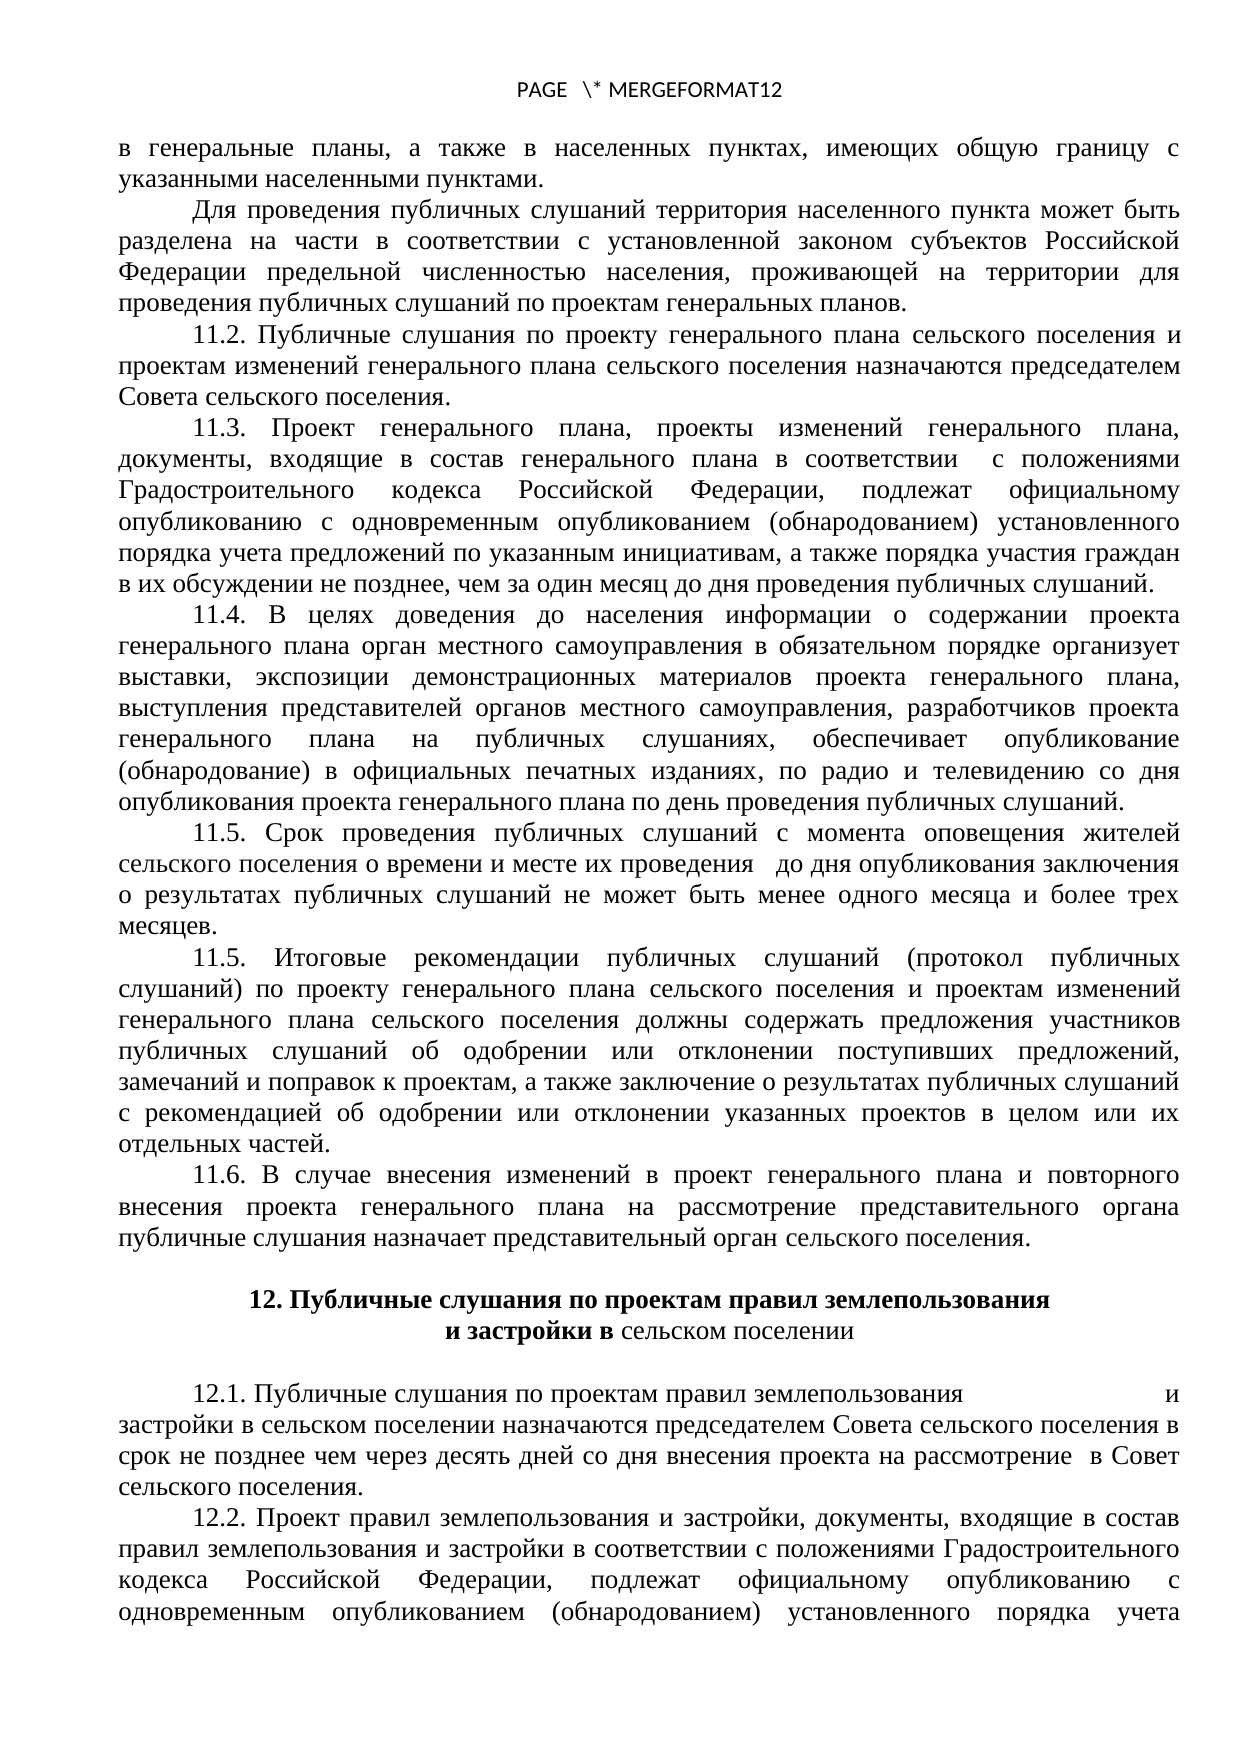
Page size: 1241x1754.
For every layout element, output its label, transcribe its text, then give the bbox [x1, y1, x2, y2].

text 11.5. Срок проведения публичных слушаний с момента оповещения жителей сельского поселения о времени и месте их проведения до дня опубликования заключения о результатах публичных слушаний не может быть менее одного месяца и более трех месяцев. [118, 816, 1181, 941]
text 12.1. Публичные слушания по проектам правил землепользования и застройки в сельском поселении назначаются председателем Совета сельского поселения в срок не позднее чем через десять дней со дня внесения проекта на рассмотрение в Совет сельского поселения. [118, 1377, 1181, 1501]
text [118, 131, 1181, 193]
text 11.3. Проект генерального плана, проекты изменений генерального плана, документы, входящие в состав генерального плана в соответствии с положениями Градостроительного кодекса Российской Федерации, подлежат официальному опубликованию с одновременным опубликованием (обнародованием) установленного порядка учета предложений по указанным инициативам, а также порядка участия граждан в их обсуждении не позднее, чем за один месяц до дня проведения публичных слушаний. [118, 411, 1181, 598]
text и застройки в сельском поселении [118, 1314, 1181, 1346]
text 11.4. В целях доведения до населения информации о содержании проекта генерального плана орган местного самоуправления в обязательном порядке организует выставки, экспозиции демонстрационных материалов проекта генерального плана, выступления представителей органов местного самоуправления, разработчиков проекта генерального плана на публичных слушаниях, обеспечивает опубликование (обнародование) в официальных печатных изданиях, по радио и телевидению со дня опубликования проекта генерального плана по день проведения публичных слушаний. [118, 598, 1181, 816]
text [118, 1501, 1181, 1626]
text 12. Публичные слушания по проектам правил землепользования [118, 1283, 1181, 1314]
text 11.5. Итоговые рекомендации публичных слушаний (протокол публичных слушаний) по проекту генерального плана сельского поселения и проектам изменений генерального плана сельского поселения должны содержать предложения участников публичных слушаний об одобрении или отклонении поступивших предложений, замечаний и поправок к проектам, а также заключение о результатах публичных слушаний с рекомендацией об одобрении или отклонении указанных проектов в целом или их отдельных частей. [118, 941, 1181, 1159]
text 11.6. В случае внесения изменений в проект генерального плана и повторного внесения проекта генерального плана на рассмотрение представительного органа публичные слушания назначает представительный орган сельского поселения. [118, 1159, 1181, 1252]
text Для проведения публичных слушаний территория населенного пункта может быть разделена на части в соответствии с установленной законом субъектов Российской Федерации предельной численностью населения, проживающей на территории для проведения публичных слушаний по проектам генеральных планов. [118, 193, 1181, 318]
text 11.2. Публичные слушания по проекту генерального плана сельского поселения и проектам изменений генерального плана сельского поселения назначаются председателем Совета сельского поселения. [118, 318, 1181, 411]
